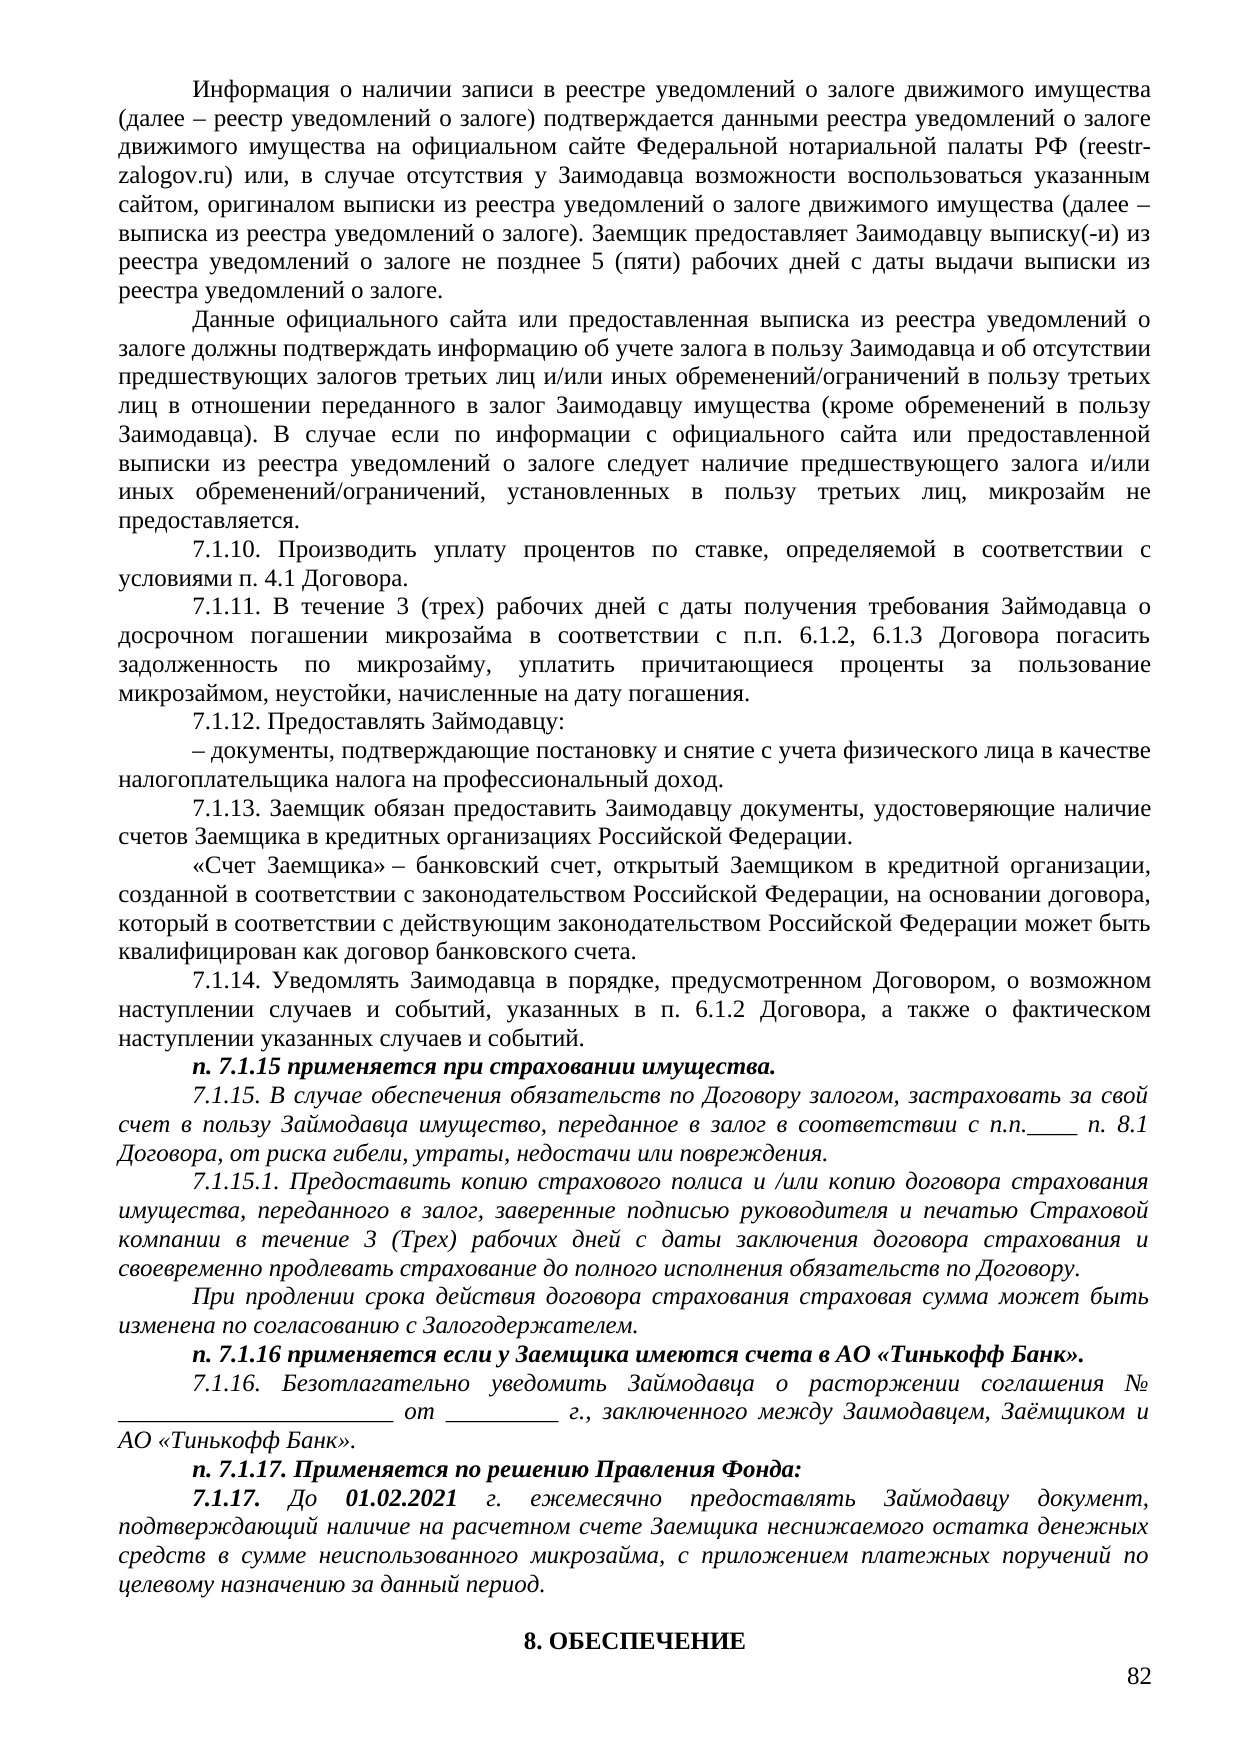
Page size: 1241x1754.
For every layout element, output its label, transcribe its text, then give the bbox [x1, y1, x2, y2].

text 7.1.14. Уведомлять Заимодавца в порядке, предусмотренном Договором, о возможном наступлении случаев и событий, указанных в п. 6.1.2 Договора, а также о фактическом наступлении указанных случаев и событий. [118, 965, 1152, 1051]
text 7.1.12. Предоставлять Займодавцу: [118, 706, 1152, 735]
text 7.1.10. Производить уплату процентов по ставке, определяемой в соответствии с условиями п. 4.1 Договора. [118, 534, 1152, 591]
text п. 7.1.15 применяется при страховании имущества. [118, 1051, 1152, 1080]
text 8. ОБЕСПЕЧЕНИЕ [118, 1626, 1152, 1655]
text 7.1.15. В случае обеспечения обязательств по Договору залогом, застраховать за свой счет в пользу Займодавца имущество, переданное в залог в соответствии с п.п.____ п. 8.1 Договора, от риска гибели, утраты, недостачи или повреждения. [118, 1080, 1152, 1166]
text 7.1.17. До 01.02.2021 г. ежемесячно предоставлять Займодавцу документ, подтверждающий наличие на расчетном счете Заемщика неснижаемого остатка денежных средств в сумме неиспользованного микрозайма, с приложением платежных поручений по целевому назначению за данный период. [118, 1483, 1152, 1598]
text 7.1.16. Безотлагательно уведомить Займодавца о расторжении соглашения № ______________________ от _________ г., заключенного между Заимодавцем, Заёмщиком и АО «Тинькофф Банк». [118, 1368, 1152, 1454]
text п. 7.1.17. Применяется по решению Правления Фонда: [118, 1454, 1152, 1483]
text п. 7.1.16 применяется если у Заемщика имеются счета в АО «Тинькофф Банк». [118, 1339, 1152, 1368]
text 7.1.11. В течение 3 (трех) рабочих дней с даты получения требования Займодавца о досрочном погашении микрозайма в соответствии с п.п. 6.1.2, 6.1.3 Договора погасить задолженность по микрозайму, уплатить причитающиеся проценты за пользование микрозаймом, неустойки, начисленные на дату погашения. [118, 591, 1152, 706]
text 7.1.15.1. Предоставить копию страхового полиса и /или копию договора страхования имущества, переданного в залог, заверенные подписью руководителя и печатью Страховой компании в течение 3 (Трех) рабочих дней с даты заключения договора страхования и своевременно продлевать страхование до полного исполнения обязательств по Договору. [118, 1166, 1152, 1281]
text – документы, подтверждающие постановку и снятие с учета физического лица в качестве налогоплательщика налога на профессиональный доход. [118, 735, 1152, 793]
text Данные официального сайта или предоставленная выписка из реестра уведомлений о залоге должны подтверждать информацию об учете залога в пользу Заимодавца и об отсутствии предшествующих залогов третьих лиц и/или иных обременений/ограничений в пользу третьих лиц в отношении переданного в залог Заимодавцу имущества (кроме обременений в пользу Заимодавца). В случае если по информации с официального сайта или предоставленной выписки из реестра уведомлений о залоге следует наличие предшествующего залога и/или иных обременений/ограничений, установленных в пользу третьих лиц, микрозайм не предоставляется. [118, 304, 1152, 534]
text При продлении срока действия договора страхования страховая сумма может быть изменена по согласованию с Залогодержателем. [118, 1281, 1152, 1339]
text «Счет Заемщика» – банковский счет, открытый Заемщиком в кредитной организации, созданной в соответствии с законодательством Российской Федерации, на основании договора, который в соответствии с действующим законодательством Российской Федерации может быть квалифицирован как договор банковского счета. [118, 850, 1152, 965]
text 7.1.13. Заемщик обязан предоставить Заимодавцу документы, удостоверяющие наличие счетов Заемщика в кредитных организациях Российской Федерации. [118, 793, 1152, 850]
text Информация о наличии записи в реестре уведомлений о залоге движимого имущества (далее – реестр уведомлений о залоге) подтверждается данными реестра уведомлений о залоге движимого имущества на официальном сайте Федеральной нотариальной палаты РФ (reestr-zalogov.ru) или, в случае отсутствия у Заимодавца возможности воспользоваться указанным сайтом, оригиналом выписки из реестра уведомлений о залоге движимого имущества (далее – выписка из реестра уведомлений о залоге). Заемщик предоставляет Заимодавцу выписку(-и) из реестра уведомлений о залоге не позднее 5 (пяти) рабочих дней с даты выдачи выписки из реестра уведомлений о залоге. [118, 74, 1152, 304]
